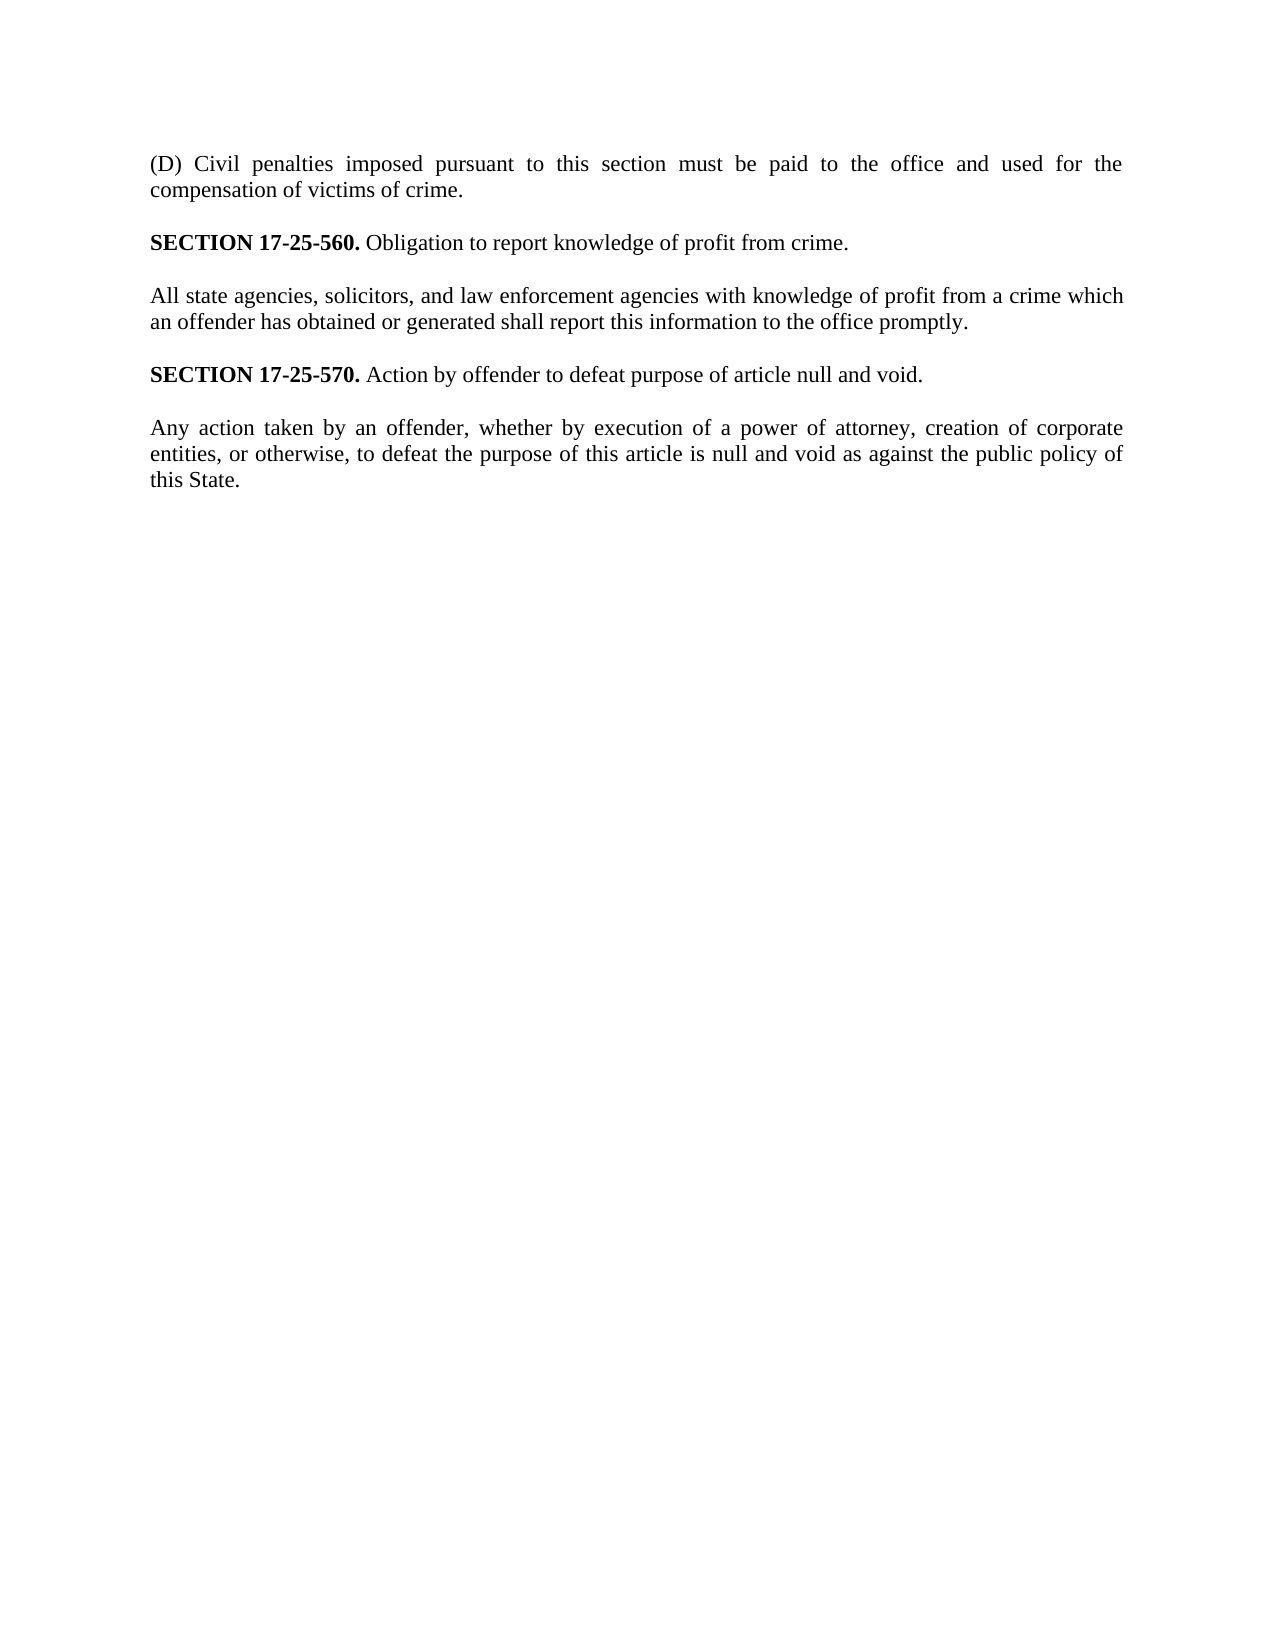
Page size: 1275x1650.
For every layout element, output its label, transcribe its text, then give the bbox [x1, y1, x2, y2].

text SECTION 17-25-570. Action by offender to defeat purpose of article null and void. [150, 361, 1125, 387]
text (D) Civil penalties imposed pursuant to this section must be paid to the office and used for the compensation of victims of crime. [150, 150, 1125, 203]
text Any action taken by an offender, whether by execution of a power of attorney, creation of corporate entities, or otherwise, to defeat the purpose of this article is null and void as against the public policy of this State. [150, 413, 1125, 493]
text All state agencies, solicitors, and law enforcement agencies with knowledge of profit from a crime which an offender has obtained or generated shall report this information to the office promptly. [150, 282, 1125, 334]
text SECTION 17-25-560. Obligation to report knowledge of profit from crime. [150, 229, 1125, 255]
